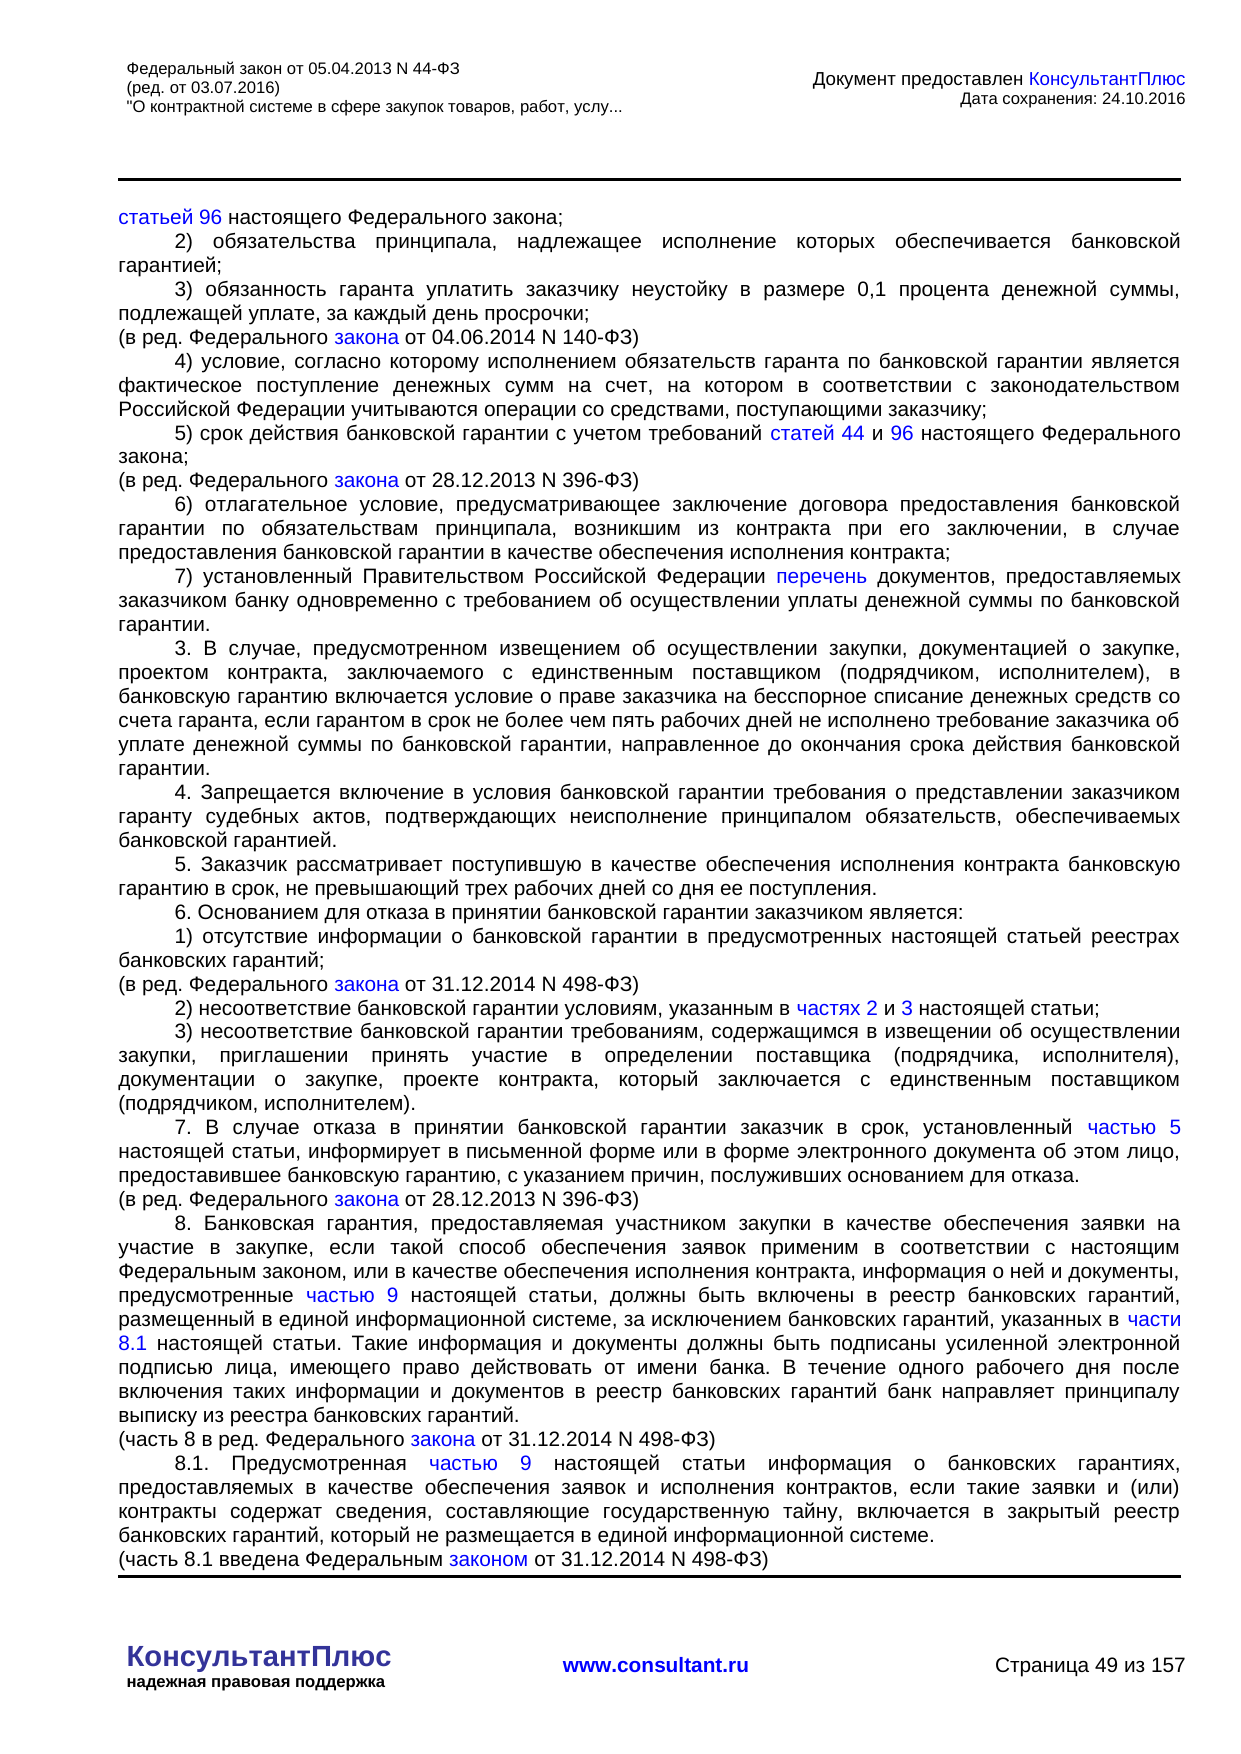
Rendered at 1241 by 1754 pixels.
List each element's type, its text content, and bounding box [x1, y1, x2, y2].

text 2) обязательства принципала, надлежащее исполнение которых обеспечивается банковской гарантией; [118, 229, 1181, 277]
text 7) установленный Правительством Российской Федерации перечень документов, предоставляемых заказчиком банку одновременно с требованием об осуществлении уплаты денежной суммы по банковской гарантии. [118, 564, 1181, 636]
text 4. Запрещается включение в условия банковской гарантии требования о представлении заказчиком гаранту судебных актов, подтверждающих неисполнение принципалом обязательств, обеспечиваемых банковской гарантией. [118, 780, 1181, 852]
text 8. Банковская гарантия, предоставляемая участником закупки в качестве обеспечения заявки на участие в закупке, если такой способ обеспечения заявок применим в соответствии с настоящим Федеральным законом, или в качестве обеспечения исполнения контракта, информация о ней и документы, предусмотренные частью 9 настоящей статьи, должны быть включены в реестр банковских гарантий, размещенный в единой информационной системе, за исключением банковских гарантий, указанных в части 8.1 настоящей статьи. Такие информация и документы должны быть подписаны усиленной электронной подписью лица, имеющего право действовать от имени банка. В течение одного рабочего дня после включения таких информации и документов в реестр банковских гарантий банк направляет принципалу выписку из реестра банковских гарантий. [118, 1211, 1181, 1427]
text (в ред. Федерального закона от 04.06.2014 N 140-ФЗ) [118, 324, 1181, 348]
text 8.1. Предусмотренная частью 9 настоящей статьи информация о банковских гарантиях, предоставляемых в качестве обеспечения заявок и исполнения контрактов, если такие заявки и (или) контракты содержат сведения, составляющие государственную тайну, включается в закрытый реестр банковских гарантий, который не размещается в единой информационной системе. [118, 1451, 1181, 1546]
text 7. В случае отказа в принятии банковской гарантии заказчик в срок, установленный частью 5 настоящей статьи, информирует в письменной форме или в форме электронного документа об этом лицо, предоставившее банковскую гарантию, с указанием причин, послуживших основанием для отказа. [118, 1115, 1181, 1187]
text (в ред. Федерального закона от 28.12.2013 N 396-ФЗ) [118, 468, 1181, 492]
text (в ред. Федерального закона от 31.12.2014 N 498-ФЗ) [118, 971, 1181, 995]
text 6) отлагательное условие, предусматривающее заключение договора предоставления банковской гарантии по обязательствам принципала, возникшим из контракта при его заключении, в случае предоставления банковской гарантии в качестве обеспечения исполнения контракта; [118, 492, 1181, 564]
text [118, 205, 1181, 229]
text (в ред. Федерального закона от 28.12.2013 N 396-ФЗ) [118, 1187, 1181, 1211]
text 5. Заказчик рассматривает поступившую в качестве обеспечения исполнения контракта банковскую гарантию в срок, не превышающий трех рабочих дней со дня ее поступления. [118, 852, 1181, 899]
text 3) несоответствие банковской гарантии требованиям, содержащимся в извещении об осуществлении закупки, приглашении принять участие в определении поставщика (подрядчика, исполнителя), документации о закупке, проекте контракта, который заключается с единственным поставщиком (подрядчиком, исполнителем). [118, 1019, 1181, 1115]
text (часть 8 в ред. Федерального закона от 31.12.2014 N 498-ФЗ) [118, 1427, 1181, 1451]
text 2) несоответствие банковской гарантии условиям, указанным в частях 2 и 3 настоящей статьи; [118, 995, 1181, 1019]
text 5) срок действия банковской гарантии с учетом требований статей 44 и 96 настоящего Федерального закона; [118, 420, 1181, 468]
text 3) обязанность гаранта уплатить заказчику неустойку в размере 0,1 процента денежной суммы, подлежащей уплате, за каждый день просрочки; [118, 277, 1181, 324]
text 1) отсутствие информации о банковской гарантии в предусмотренных настоящей статьей реестрах банковских гарантий; [118, 923, 1181, 971]
text 4) условие, согласно которому исполнением обязательств гаранта по банковской гарантии является фактическое поступление денежных сумм на счет, на котором в соответствии с законодательством Российской Федерации учитываются операции со средствами, поступающими заказчику; [118, 348, 1181, 420]
text 6. Основанием для отказа в принятии банковской гарантии заказчиком является: [118, 899, 1181, 923]
text 3. В случае, предусмотренном извещением об осуществлении закупки, документацией о закупке, проектом контракта, заключаемого с единственным поставщиком (подрядчиком, исполнителем), в банковскую гарантию включается условие о праве заказчика на бесспорное списание денежных средств со счета гаранта, если гарантом в срок не более чем пять рабочих дней не исполнено требование заказчика об уплате денежной суммы по банковской гарантии, направленное до окончания срока действия банковской гарантии. [118, 636, 1181, 780]
text (часть 8.1 введена Федеральным законом от 31.12.2014 N 498-ФЗ) [118, 1546, 1181, 1570]
